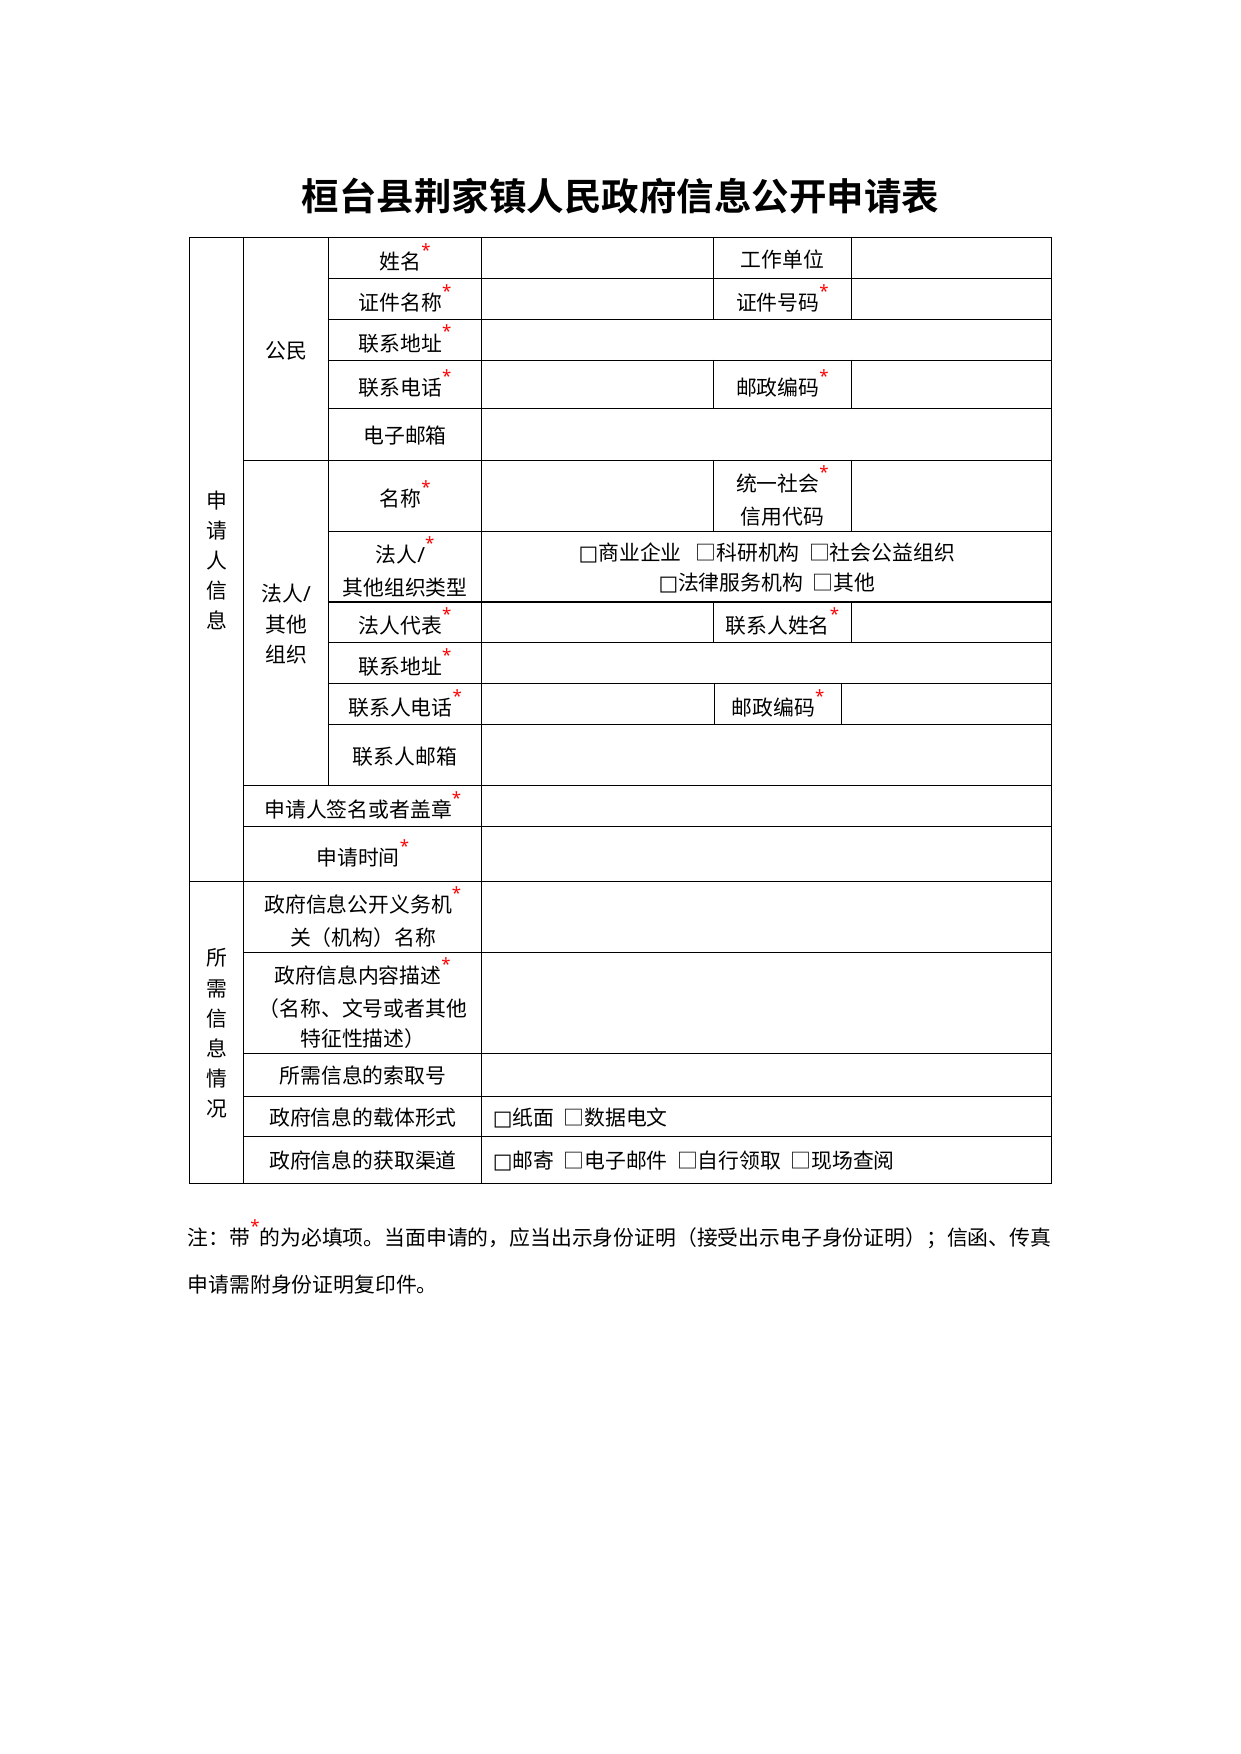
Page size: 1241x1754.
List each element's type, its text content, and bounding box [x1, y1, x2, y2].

table_cell [482, 725, 1051, 785]
table_cell 申请人签名或者盖章* [244, 786, 481, 826]
table_cell [482, 827, 1051, 881]
table_cell [482, 603, 713, 642]
table_cell 联系人邮箱 [329, 725, 481, 785]
table_cell 联系地址* [329, 643, 481, 683]
table_cell [482, 643, 1051, 683]
table_cell 政府信息公开义务机*关（机构）名称 [244, 882, 481, 952]
table_cell 证件号码* [714, 279, 851, 319]
table_cell 电子邮箱 [329, 409, 481, 459]
table_cell [852, 361, 1051, 408]
table_cell □邮寄 □电子邮件 □自行领取 □现场查阅 [482, 1137, 1051, 1183]
table_cell [482, 882, 1051, 952]
table_cell □纸面 □数据电文 [482, 1097, 1051, 1136]
table_cell 邮政编码* [714, 361, 851, 408]
table_cell 证件名称* [329, 279, 481, 319]
table_cell 联系地址* [329, 320, 481, 359]
table_cell 政府信息内容描述*（名称、文号或者其他特征性描述） [244, 953, 481, 1053]
table_cell 统一社会* 信用代码 [714, 461, 851, 531]
table_header [482, 238, 713, 278]
table_header 公民 [244, 238, 328, 459]
text 注：带*的为必填项。当面申请的，应当出示身份证明（接受出示电子身份证明）；信函、传真申请需附身份证明复印件。 [187, 227, 1053, 1299]
table_cell 名称* [329, 461, 481, 531]
table_cell 法人/其他组织 [244, 461, 328, 785]
table_cell [482, 786, 1051, 826]
table_cell 邮政编码* [715, 684, 841, 724]
table_cell [482, 409, 1051, 459]
table_cell [482, 953, 1051, 1053]
table_cell 法人代表* [329, 603, 481, 642]
table_cell [482, 279, 713, 319]
table_cell [482, 361, 713, 408]
table_cell [852, 279, 1051, 319]
table_cell 联系人电话* [329, 684, 481, 724]
table_cell 联系电话* [329, 361, 481, 408]
table_cell 政府信息的载体形式 [244, 1097, 481, 1136]
table_cell 联系人姓名* [714, 603, 851, 642]
table_cell 法人/* 其他组织类型 [329, 532, 481, 601]
table_cell [482, 461, 713, 531]
table_header 工作单位 [714, 238, 851, 278]
table_header 申请人信息 [190, 238, 243, 881]
table_cell [482, 320, 1051, 359]
table_header 姓名* [329, 238, 481, 278]
table_cell [482, 684, 714, 724]
text 桓台县荆家镇人民政府信息公开申请表 [187, 162, 1053, 227]
table_cell 所需信息情况 [190, 882, 243, 1183]
table_cell 申请时间* [244, 827, 481, 881]
table_cell 政府信息的获取渠道 [244, 1137, 481, 1183]
table_cell [482, 1054, 1051, 1096]
table_cell [852, 461, 1051, 531]
table_cell [852, 603, 1051, 642]
table_cell □商业企业 □科研机构 □社会公益组织 □法律服务机构 □其他 [482, 532, 1051, 601]
table_cell 所需信息的索取号 [244, 1054, 481, 1096]
table_header [852, 238, 1051, 278]
table_cell [842, 684, 1051, 724]
